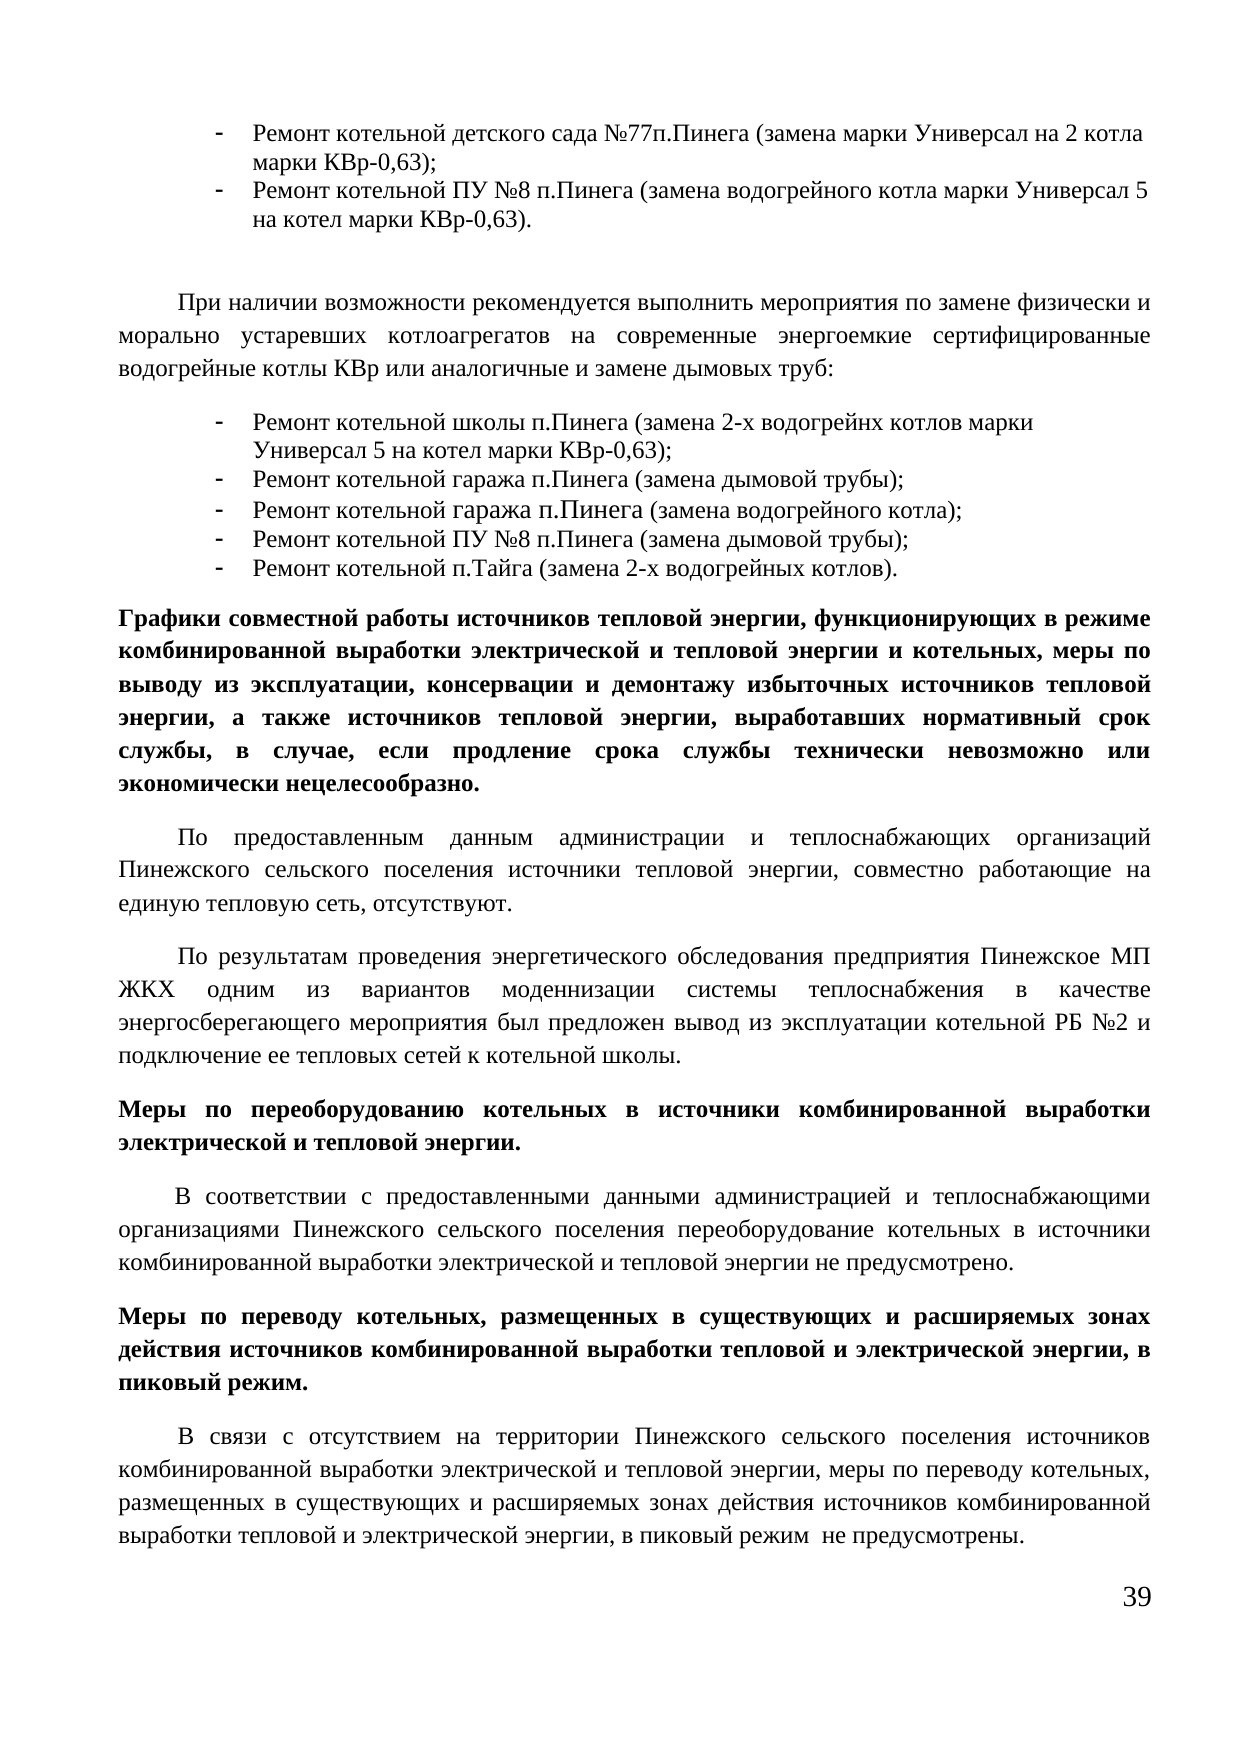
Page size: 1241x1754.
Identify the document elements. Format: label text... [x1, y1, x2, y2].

text По результатам проведения энергетического обследования предприятия Пинежское МП ЖКХ одним из вариантов моденнизации системы теплоснабжения в качестве энергосберегающего мероприятия был предложен вывод из эксплуатации котельной РБ №2 и подключение ее тепловых сетей к котельной школы. [118, 941, 1152, 1069]
text Меры по переоборудованию котельных в источники комбинированной выработки электрической и тепловой энергии. [118, 1094, 1152, 1156]
list Ремонт котельной п.Тайга (замена 2-х водогрейных котлов). [215, 553, 1152, 582]
text В связи с отсутствием на территории Пинежского сельского поселения источников комбинированной выработки электрической и тепловой энергии, меры по переводу котельных, размещенных в существующих и расширяемых зонах действия источников комбинированной выработки тепловой и электрической энергии, в пиковый режим не предусмотрены. [118, 1421, 1152, 1549]
text При наличии возможности рекомендуется выполнить мероприятия по замене физически и морально устаревших котлоагрегатов на современные энергоемкие сертифицированные водогрейные котлы КВр или аналогичные и замене дымовых труб: [118, 287, 1152, 382]
list Ремонт котельной гаража п.Пинега (замена водогрейного котла); [215, 493, 1152, 524]
text По предоставленным данным администрации и теплоснабжающих организаций Пинежского сельского поселения источники тепловой энергии, совместно работающие на единую тепловую сеть, отсутствуют. [118, 822, 1152, 916]
text В соответствии с предоставленными данными администрацией и теплоснабжающими организациями Пинежского сельского поселения переоборудование котельных в источники комбинированной выработки электрической и тепловой энергии не предусмотрено. [118, 1181, 1152, 1276]
list Ремонт котельной детского сада №77п.Пинега (замена марки Универсал на 2 котла марки КВр-0,63); [215, 118, 1152, 176]
text Графики совместной работы источников тепловой энергии, функционирующих в режиме комбинированной выработки электрической и тепловой энергии и котельных, меры по выводу из эксплуатации, консервации и демонтажу избыточных источников тепловой энергии, а также источников тепловой энергии, выработавших нормативный срок службы, в случае, если продление срока службы технически невозможно или экономически нецелесообразно. [118, 603, 1152, 796]
list Ремонт котельной ПУ №8 п.Пинега (замена дымовой трубы); [215, 524, 1152, 553]
text Меры по переводу котельных, размещенных в существующих и расширяемых зонах действия источников комбинированной выработки тепловой и электрической энергии, в пиковый режим. [118, 1301, 1152, 1396]
list Ремонт котельной школы п.Пинега (замена 2-х водогрейнх котлов марки Универсал 5 на котел марки КВр-0,63); [215, 407, 1152, 464]
list Ремонт котельной гаража п.Пинега (замена дымовой трубы); [215, 464, 1152, 493]
list Ремонт котельной ПУ №8 п.Пинега (замена водогрейного котла марки Универсал 5 на котел марки КВр-0,63). [215, 176, 1152, 233]
